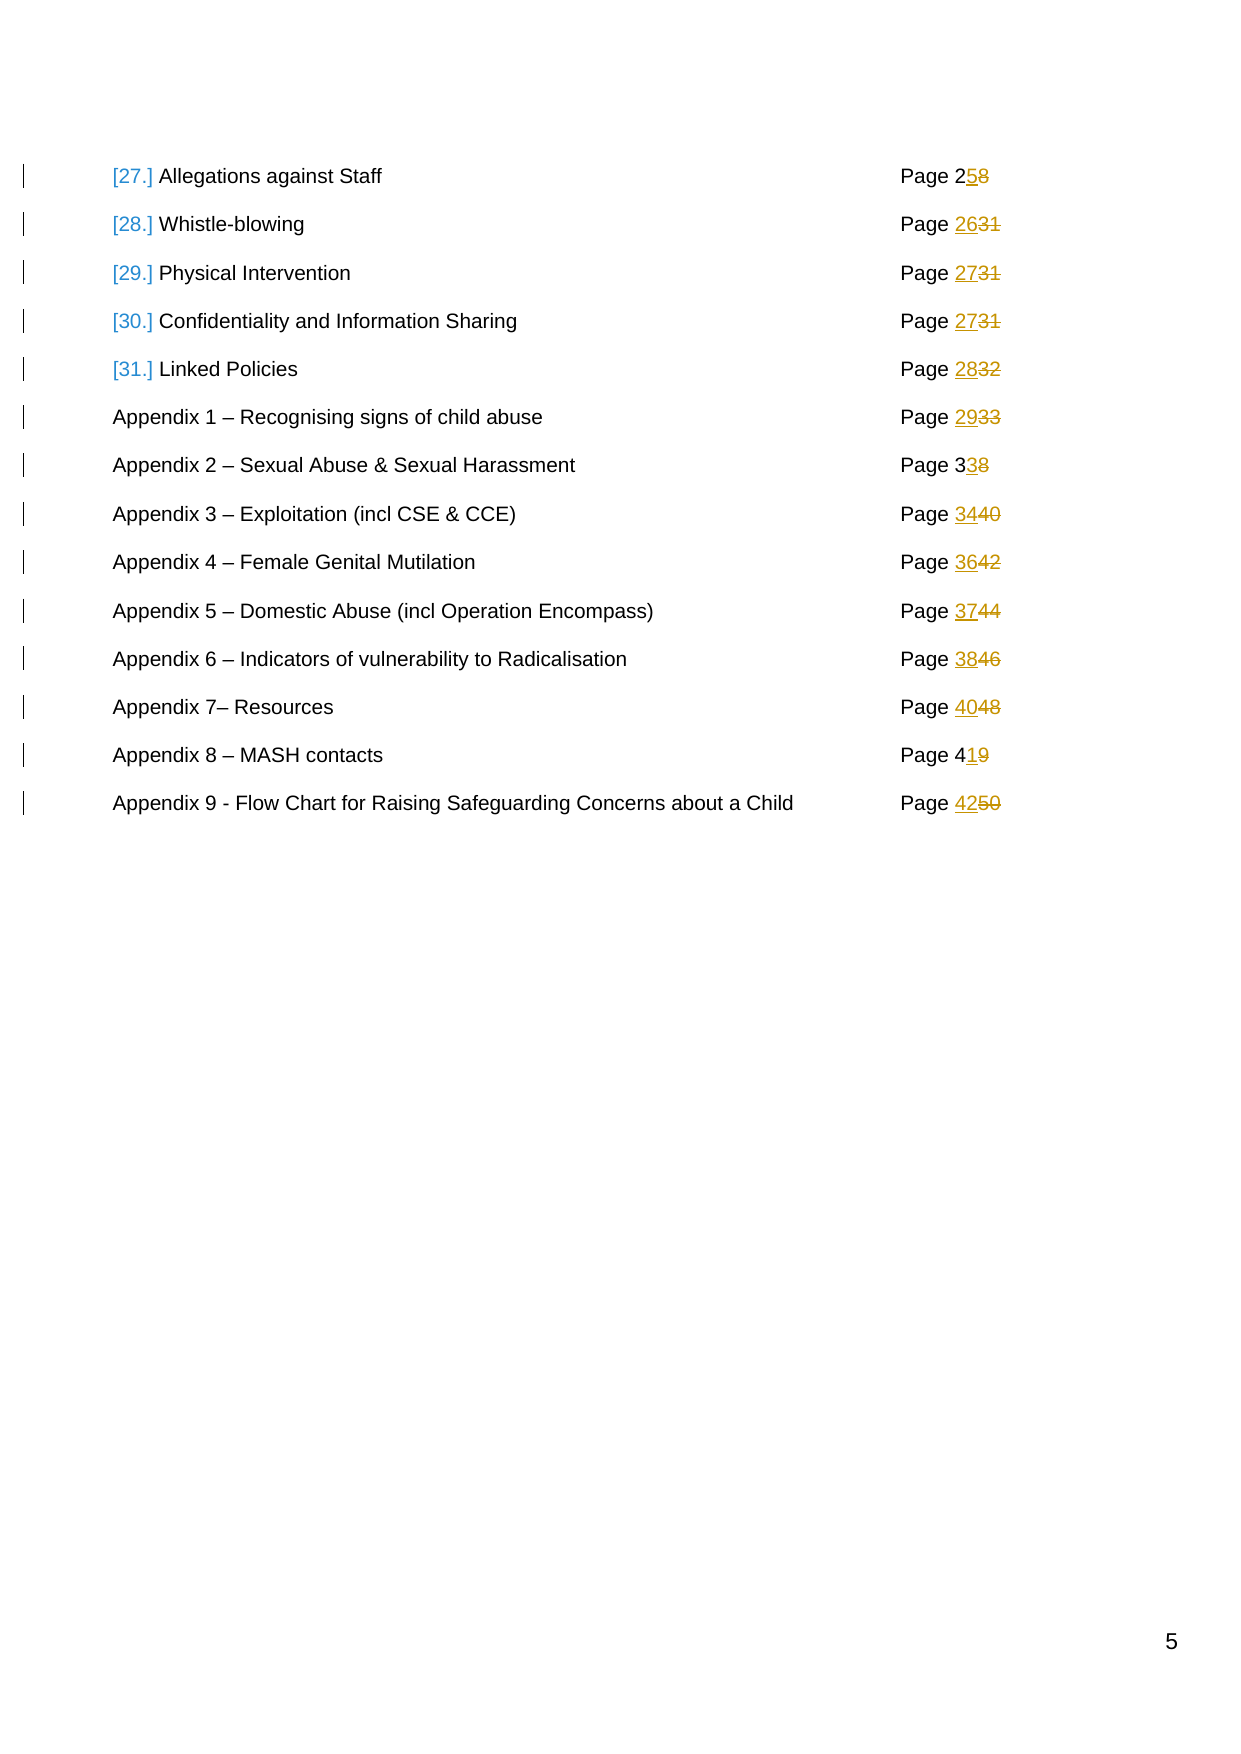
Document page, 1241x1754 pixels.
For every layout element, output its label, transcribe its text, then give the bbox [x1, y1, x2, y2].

text Appendix 6 – Indicators of vulnerability to Radicalisation Page [112, 646, 1178, 670]
text Appendix 5 – Domestic Abuse (incl Operation Encompass) Page [112, 598, 1178, 622]
list Physical Intervention Page [112, 260, 1178, 284]
list Linked Policies Page [113, 357, 1178, 381]
list Allegations against Staff Page 2 [112, 163, 1178, 187]
list Confidentiality and Information Sharing Page [112, 309, 1178, 333]
list Whistle-blowing Page [112, 212, 1178, 236]
text Appendix 3 – Exploitation (incl CSE & CCE) Page [112, 502, 1178, 526]
text Appendix 8 – MASH contacts Page 4 [112, 743, 1178, 767]
text Appendix 1 – Recognising signs of child abuse Page [112, 405, 1178, 429]
text Appendix 7– Resources Page [112, 695, 1178, 719]
text Appendix 4 – Female Genital Mutilation Page [112, 550, 1178, 574]
text Appendix 2 – Sexual Abuse & Sexual Harassment Page 3 [112, 453, 1178, 477]
text Appendix 9 - Flow Chart for Raising Safeguarding Concerns about a Child Page [112, 791, 1178, 815]
